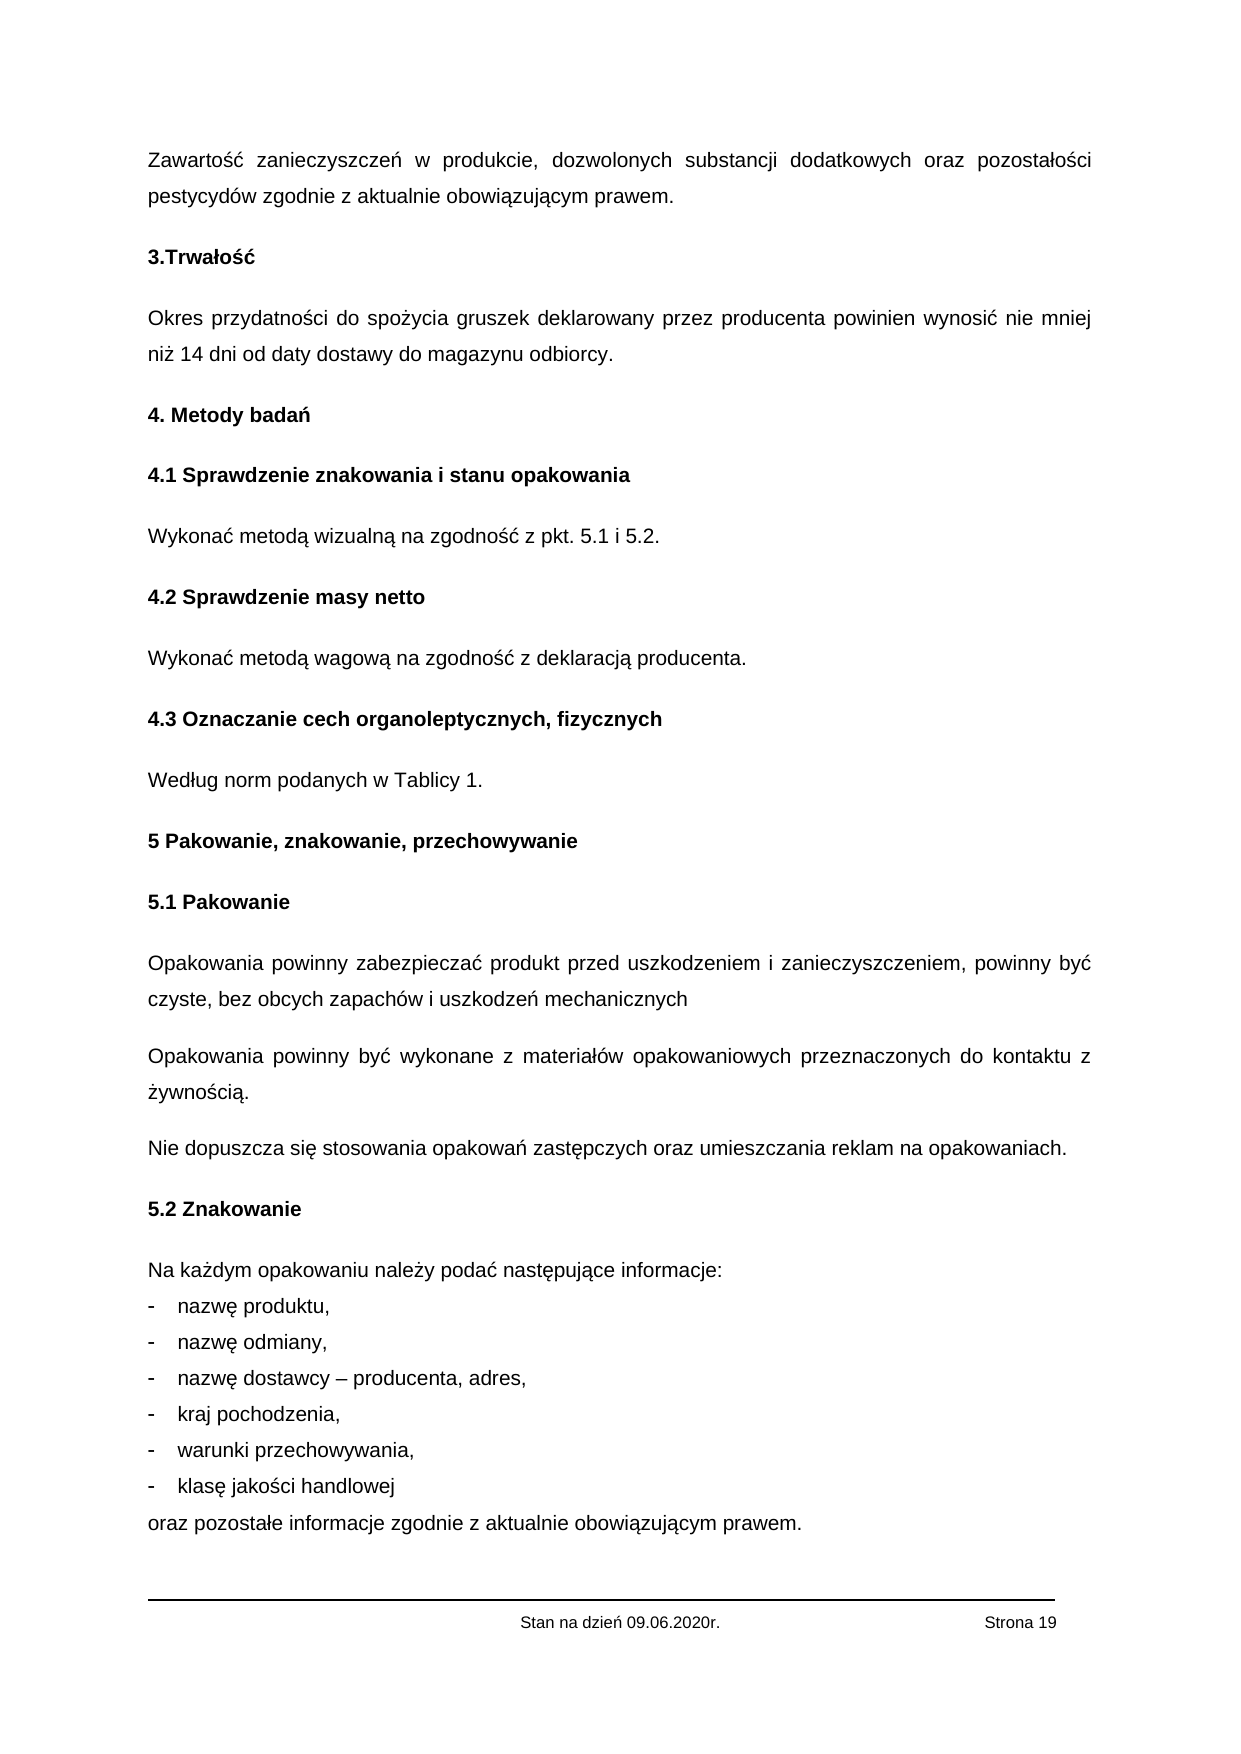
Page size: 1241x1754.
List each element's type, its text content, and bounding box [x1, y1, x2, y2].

text Nie dopuszcza się stosowania opakowań zastępczych oraz umieszczania reklam na opakowaniach. [148, 1136, 1092, 1160]
text 5 Pakowanie, znakowanie, przechowywanie [148, 829, 1092, 853]
text 4.3 Oznaczanie cech organoleptycznych, fizycznych [148, 707, 1092, 731]
text Na każdym opakowaniu należy podać następujące informacje: [148, 1258, 1092, 1282]
text Wykonać metodą wizualną na zgodność z pkt. 5.1 i 5.2. [148, 524, 1092, 548]
text Wykonać metodą wagową na zgodność z deklaracją producenta. [148, 646, 1092, 670]
text 4. Metody badań [148, 402, 1092, 426]
text Zawartość zanieczyszczeń w produkcie, dozwolonych substancji dodatkowych oraz pozostałości pestycydów zgodnie z aktualnie obowiązującym prawem. [148, 148, 1092, 208]
list warunki przechowywania, [148, 1438, 1092, 1462]
text 4.1 Sprawdzenie znakowania i stanu opakowania [148, 463, 1092, 487]
list klasę jakości handlowej [148, 1474, 1092, 1498]
list nazwę produktu, [148, 1294, 1092, 1318]
text Opakowania powinny zabezpieczać produkt przed uszkodzeniem i zanieczyszczeniem, powinny być czyste, bez obcych zapachów i uszkodzeń mechanicznych [148, 951, 1092, 1011]
text Okres przydatności do spożycia gruszek deklarowany przez producenta powinien wynosić nie mniej niż 14 dni od daty dostawy do magazynu odbiorcy. [148, 306, 1092, 365]
list kraj pochodzenia, [148, 1402, 1092, 1426]
text Opakowania powinny być wykonane z materiałów opakowaniowych przeznaczonych do kontaktu z żywnością. [148, 1043, 1092, 1103]
text 4.2 Sprawdzenie masy netto [148, 585, 1092, 609]
text oraz pozostałe informacje zgodnie z aktualnie obowiązującym prawem. [148, 1510, 1092, 1534]
list nazwę dostawcy – producenta, adres, [148, 1366, 1092, 1390]
list nazwę odmiany, [148, 1330, 1092, 1354]
text Według norm podanych w Tablicy 1. [148, 768, 1092, 792]
text 5.1 Pakowanie [148, 890, 1092, 914]
text 3.Trwałość [148, 244, 1092, 268]
text 5.2 Znakowanie [148, 1197, 1092, 1221]
